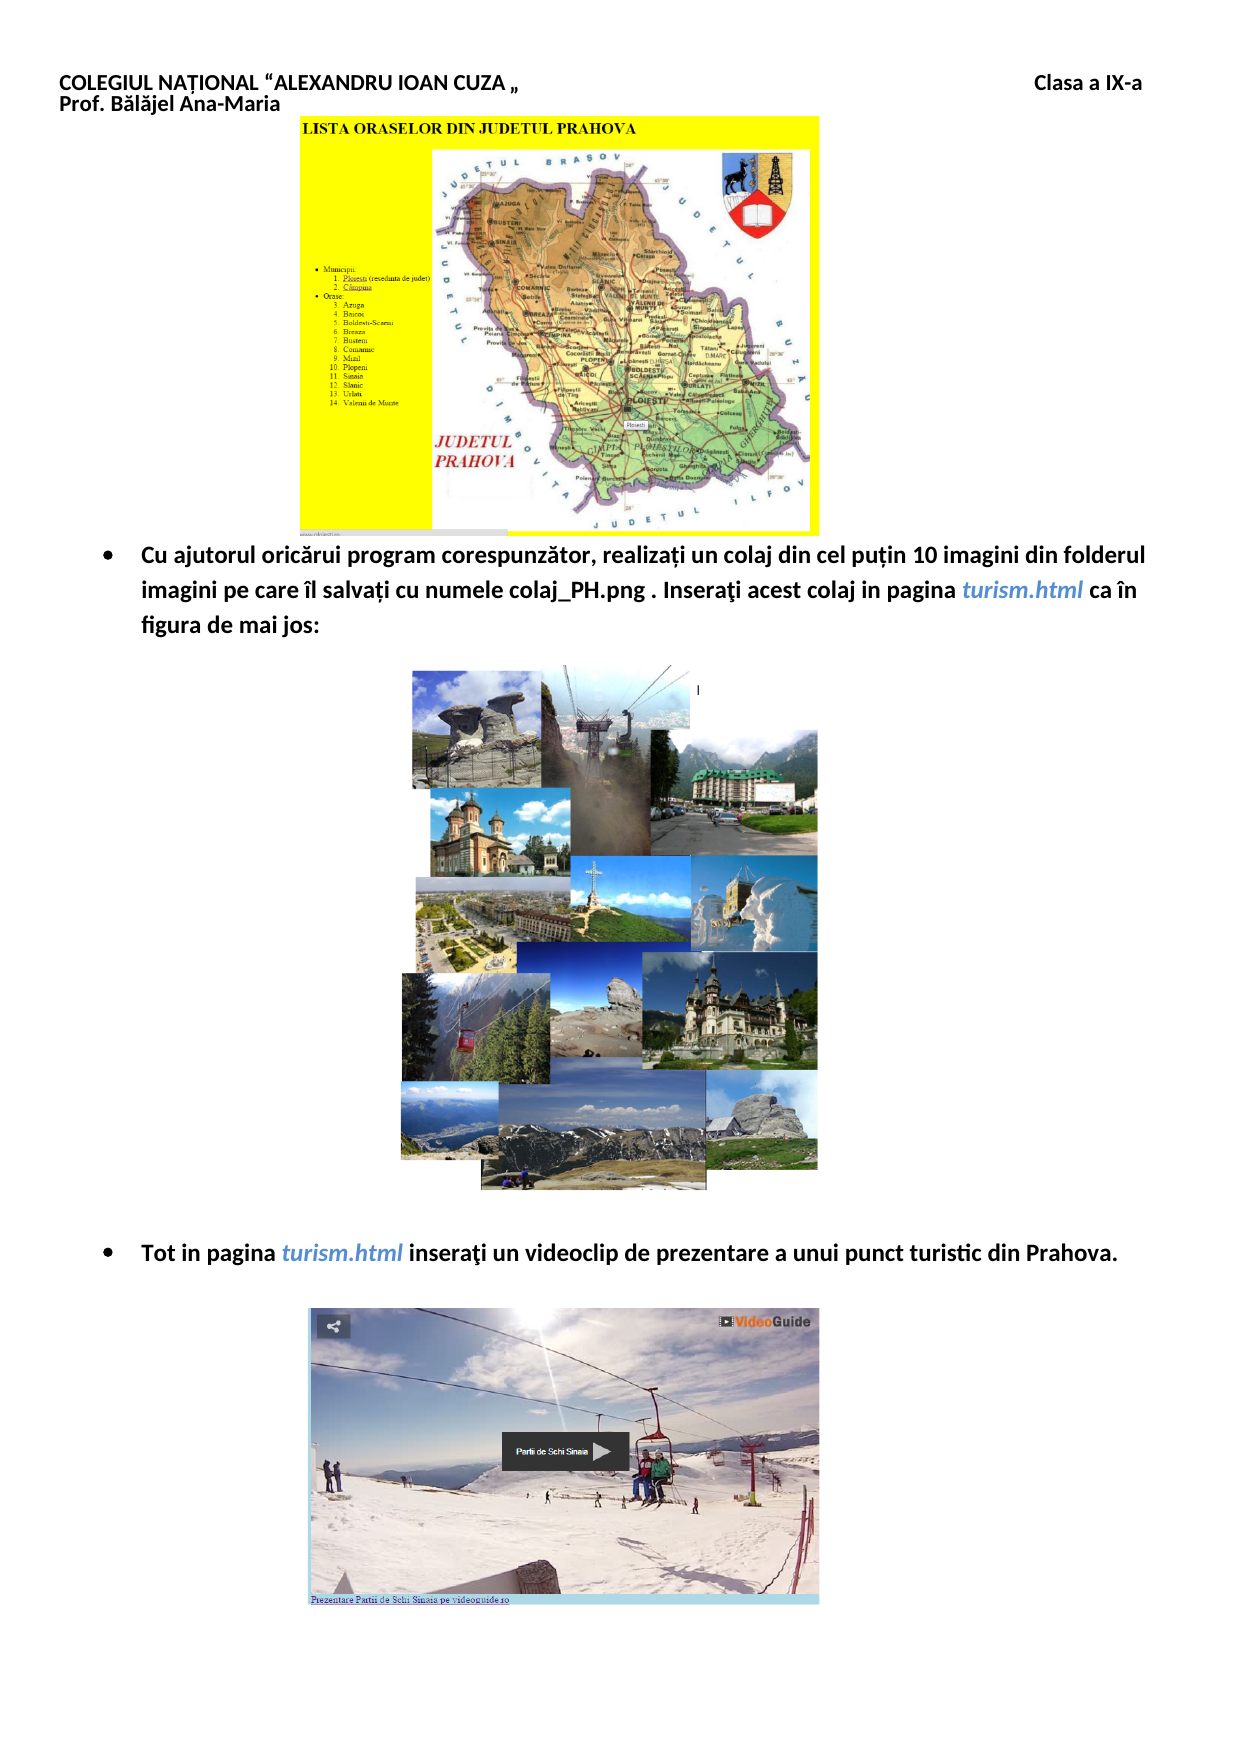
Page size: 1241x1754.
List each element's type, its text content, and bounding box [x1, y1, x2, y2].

list Tot in pagina turism.html inseraţi un videoclip de prezentare a unui punct turistic din Prahova. [103, 1237, 1181, 1267]
picture [400, 665, 820, 1193]
picture [300, 116, 820, 536]
picture [307, 1308, 820, 1605]
